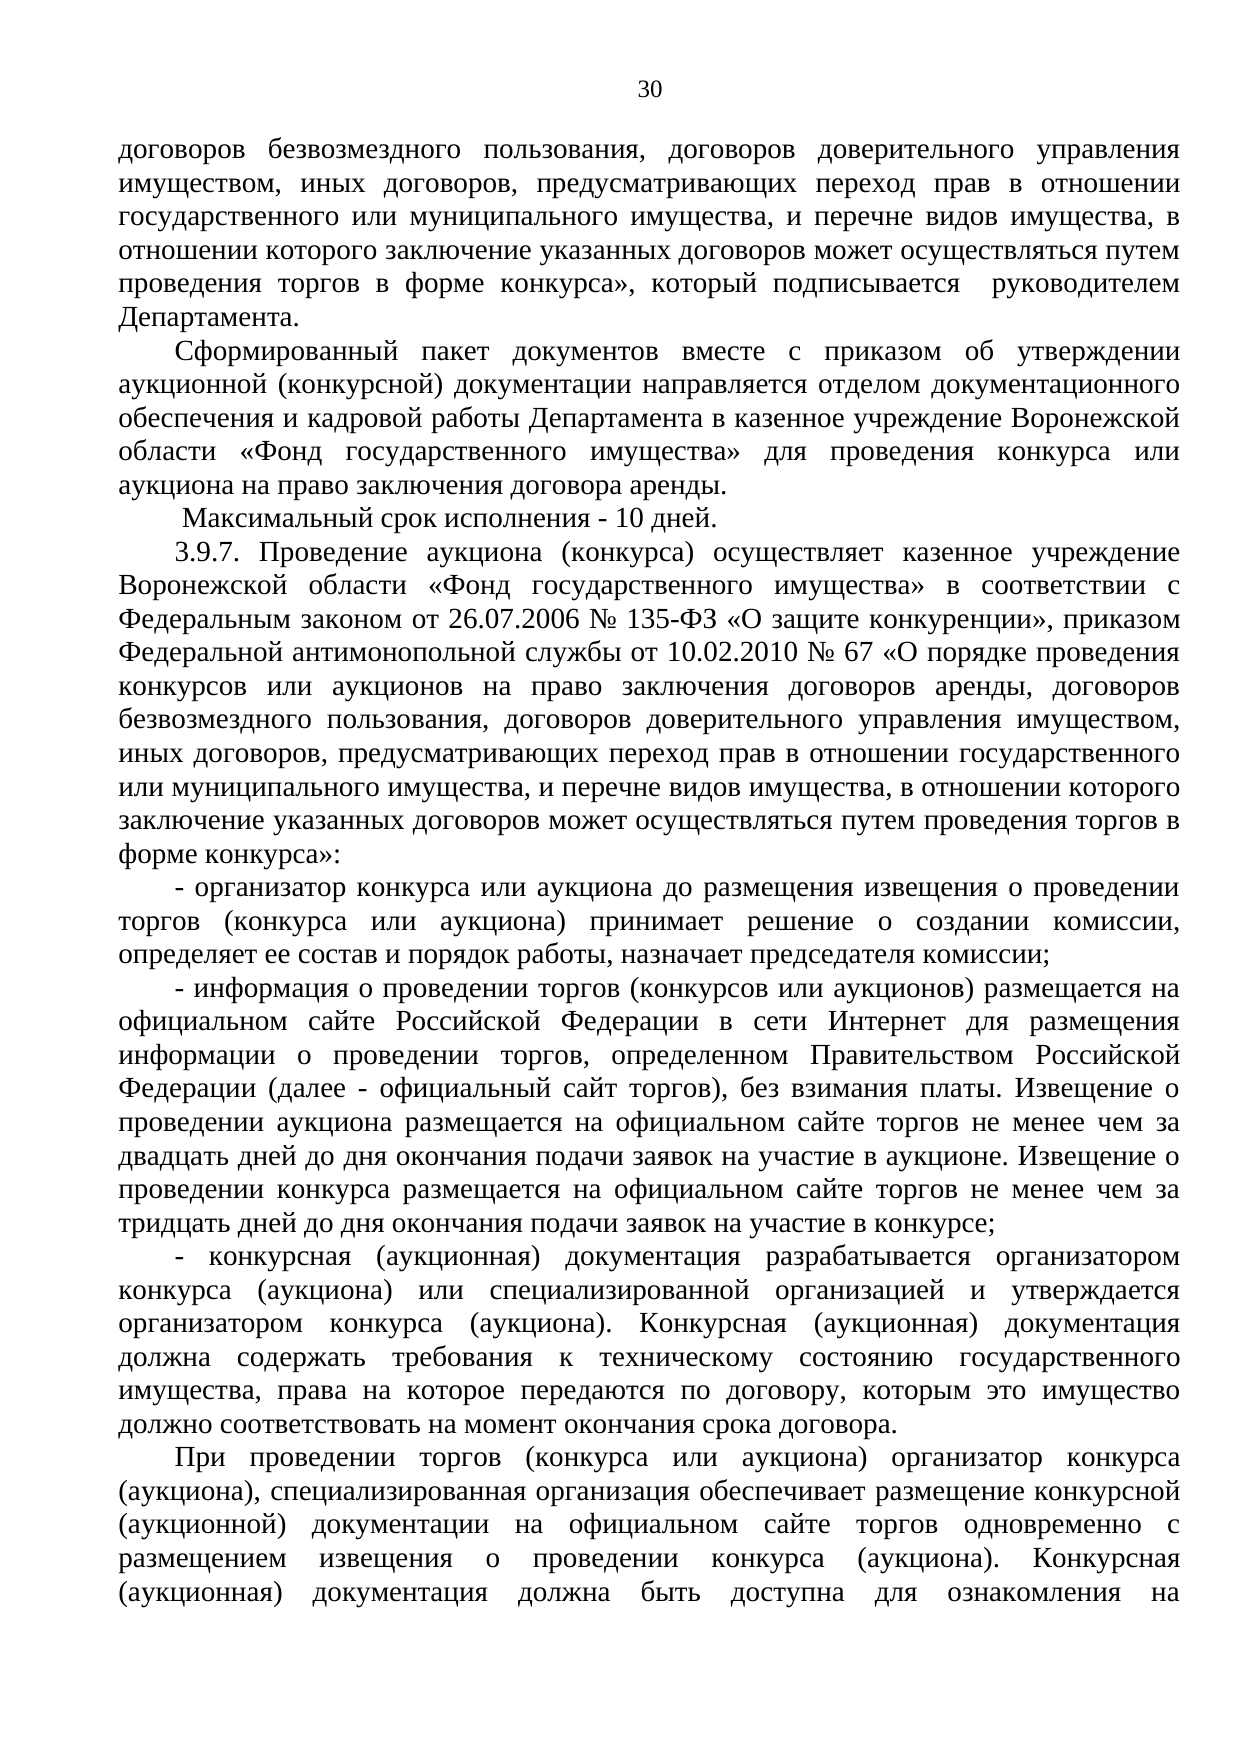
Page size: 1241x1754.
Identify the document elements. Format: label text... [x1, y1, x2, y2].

text - конкурсная (аукционная) документация разрабатывается организатором конкурса (аукциона) или специализированной организацией и утверждается организатором конкурса (аукциона). Конкурсная (аукционная) документация должна содержать требования к техническому состоянию государственного имущества, права на которое передаются по договору, которым это имущество должно соответствовать на момент окончания срока договора. [118, 1238, 1181, 1439]
text - организатор конкурса или аукциона до размещения извещения о проведении торгов (конкурса или аукциона) принимает решение о создании комиссии, определяет ее состав и порядок работы, назначает председателя комиссии; [118, 869, 1181, 970]
text 3.9.7. Проведение аукциона (конкурса) осуществляет казенное учреждение Воронежской области «Фонд государственного имущества» в соответствии с Федеральным законом от 26.07.2006 № 135-ФЗ «О защите конкуренции», приказом Федеральной антимонопольной службы от 10.02.2010 № 67 «О порядке проведения конкурсов или аукционов на право заключения договоров аренды, договоров безвозмездного пользования, договоров доверительного управления имуществом, иных договоров, предусматривающих переход прав в отношении государственного или муниципального имущества, и перечне видов имущества, в отношении которого заключение указанных договоров может осуществляться путем проведения торгов в форме конкурса»: [118, 534, 1181, 869]
text Сформированный пакет документов вместе с приказом об утверждении аукционной (конкурсной) документации направляется отделом документационного обеспечения и кадровой работы Департамента в казенное учреждение Воронежской области «Фонд государственного имущества» для проведения конкурса или аукциона на право заключения договора аренды. [118, 333, 1181, 500]
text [118, 131, 1181, 333]
text - информация о проведении торгов (конкурсов или аукционов) размещается на официальном сайте Российской Федерации в сети Интернет для размещения информации о проведении торгов, определенном Правительством Российской Федерации (далее - официальный сайт торгов), без взимания платы. Извещение о проведении аукциона размещается на официальном сайте торгов не менее чем за двадцать дней до дня окончания подачи заявок на участие в аукционе. Извещение о проведении конкурса размещается на официальном сайте торгов не менее чем за тридцать дней до дня окончания подачи заявок на участие в конкурсе; [118, 970, 1181, 1238]
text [118, 1439, 1181, 1607]
text Максимальный срок исполнения - 10 дней. [118, 500, 1181, 534]
